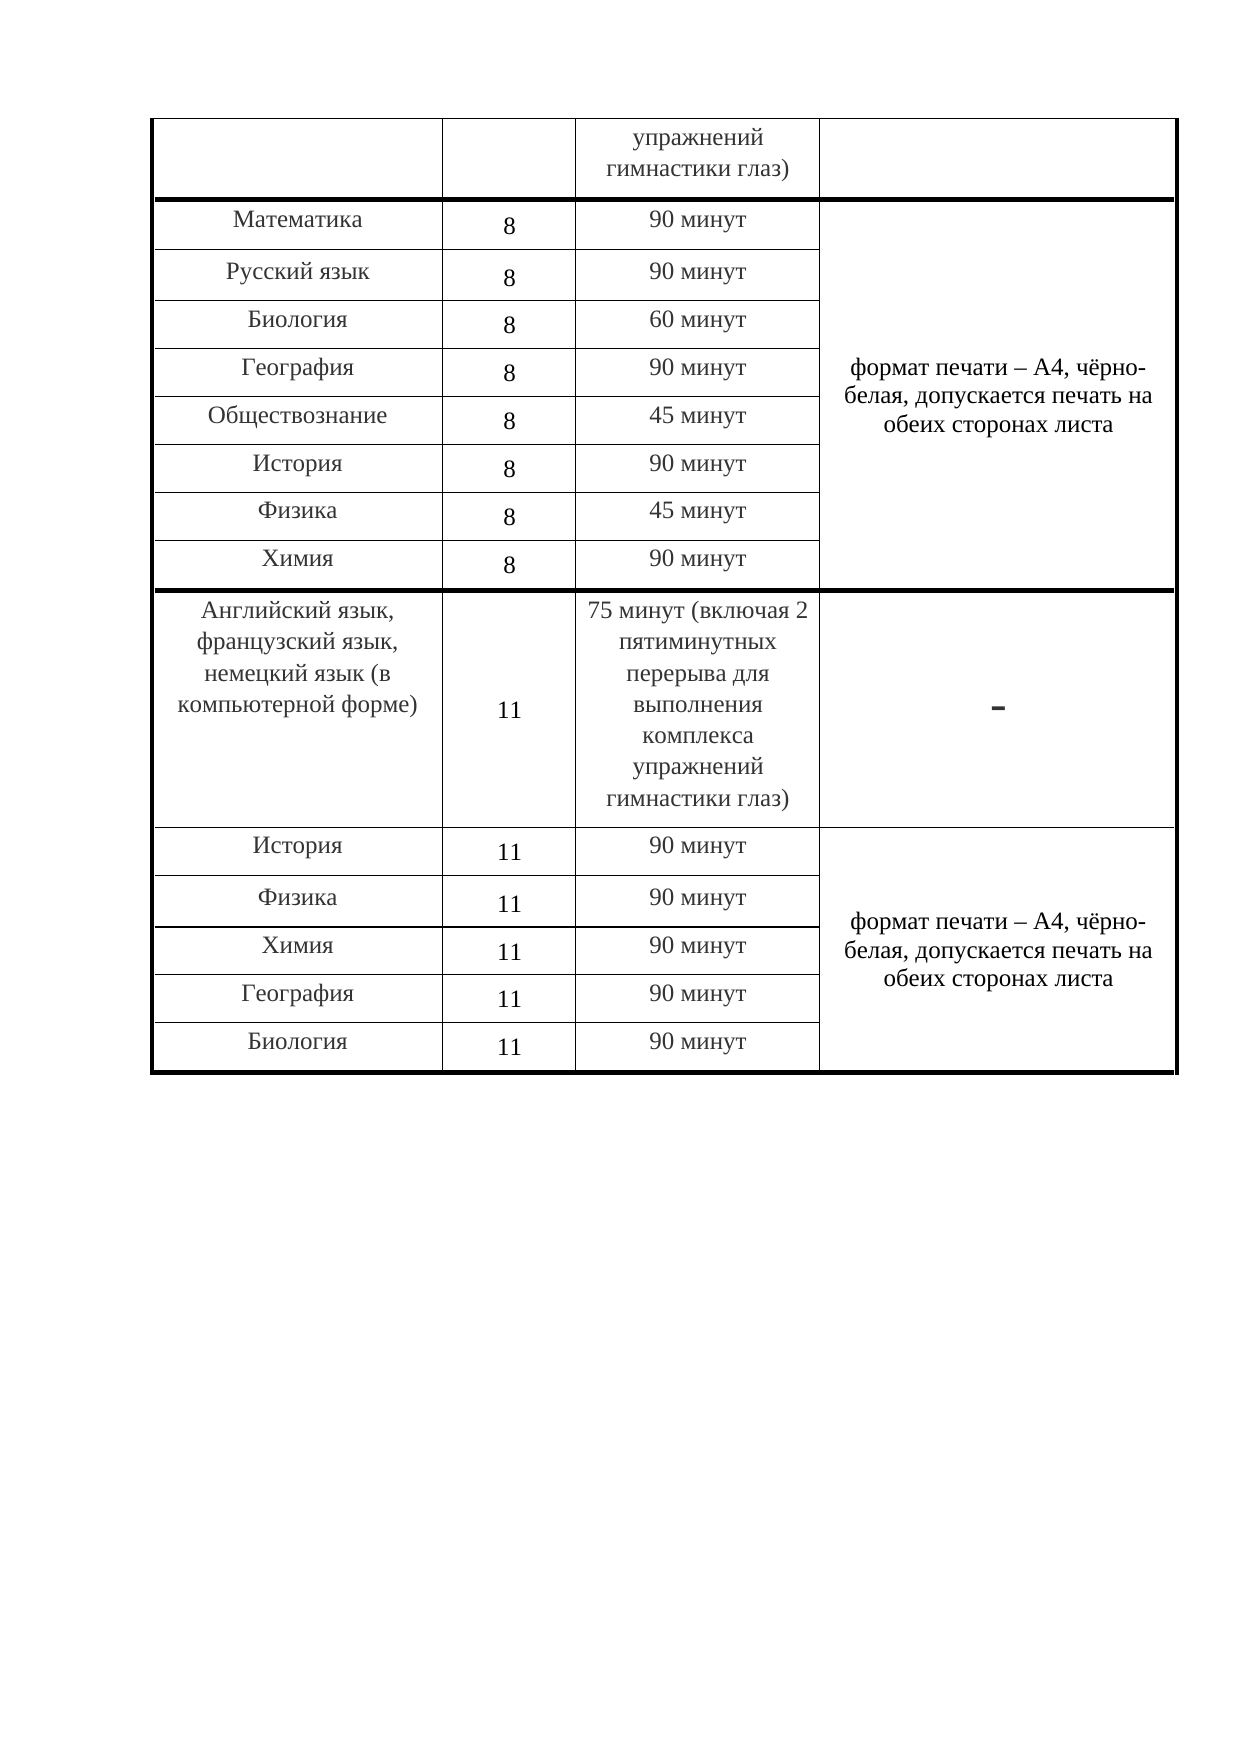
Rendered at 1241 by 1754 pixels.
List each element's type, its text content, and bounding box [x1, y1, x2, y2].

table_cell 7 [443, 119, 575, 197]
table_cell Химия [154, 927, 442, 974]
table_cell История [154, 828, 442, 875]
table_cell формат печати – А4, чёрно-белая, допускается печать на обеих сторонах листа [820, 827, 1175, 1070]
table_cell 8 [443, 493, 575, 540]
table_cell 11 [443, 828, 575, 875]
table_cell 90 минут [576, 202, 819, 249]
table_cell Физика [154, 876, 442, 926]
table_cell 90 минут [576, 349, 819, 396]
table_cell 8 [443, 541, 575, 588]
table_cell 90 минут [576, 975, 819, 1022]
table_cell Обществознание [154, 397, 442, 444]
table_cell География [154, 349, 442, 396]
table_cell 8 [443, 202, 575, 249]
table_cell 11 [443, 593, 575, 827]
table_cell Физика [154, 493, 442, 540]
table_cell 11 [443, 975, 575, 1022]
table_cell 11 [443, 876, 575, 926]
table_cell 90 минут [576, 250, 819, 300]
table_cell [576, 119, 819, 197]
table_cell Английский язык, французский язык, немецкий язык (в компьютерной форме) [154, 589, 442, 827]
table_cell География [154, 975, 442, 1022]
table_cell - [820, 588, 1175, 827]
table_cell История [154, 445, 442, 492]
table_cell 90 минут [576, 1023, 819, 1070]
table_cell Биология [154, 1023, 442, 1070]
table_cell формат печати – А4, чёрно-белая, допускается печать на обеих сторонах листа [820, 197, 1175, 588]
table_cell 75 минут (включая 2 пятиминутных перерыва для выполнения комплекса упражнений гимнастики глаз) [576, 593, 819, 827]
table_cell - [820, 119, 1175, 197]
table_cell 60 минут [576, 301, 819, 348]
table_cell 11 [443, 928, 575, 974]
table_cell 90 минут [576, 876, 819, 926]
table_cell 45 минут [576, 493, 819, 540]
table_cell 8 [443, 445, 575, 492]
table_cell 8 [443, 397, 575, 444]
table_cell 90 минут [576, 541, 819, 588]
table_cell 90 минут [576, 445, 819, 492]
table_cell 8 [443, 301, 575, 348]
table_cell Русский язык [154, 250, 442, 300]
table_cell 8 [443, 250, 575, 300]
table_cell Химия [154, 541, 442, 588]
table_cell 90 минут [576, 928, 819, 974]
table_cell 8 [443, 349, 575, 396]
table_cell Математика [154, 198, 442, 249]
table_cell 45 минут [576, 397, 819, 444]
table_cell 11 [443, 1023, 575, 1070]
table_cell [154, 119, 442, 197]
table_cell 90 минут [576, 828, 819, 875]
table_cell Биология [154, 301, 442, 348]
